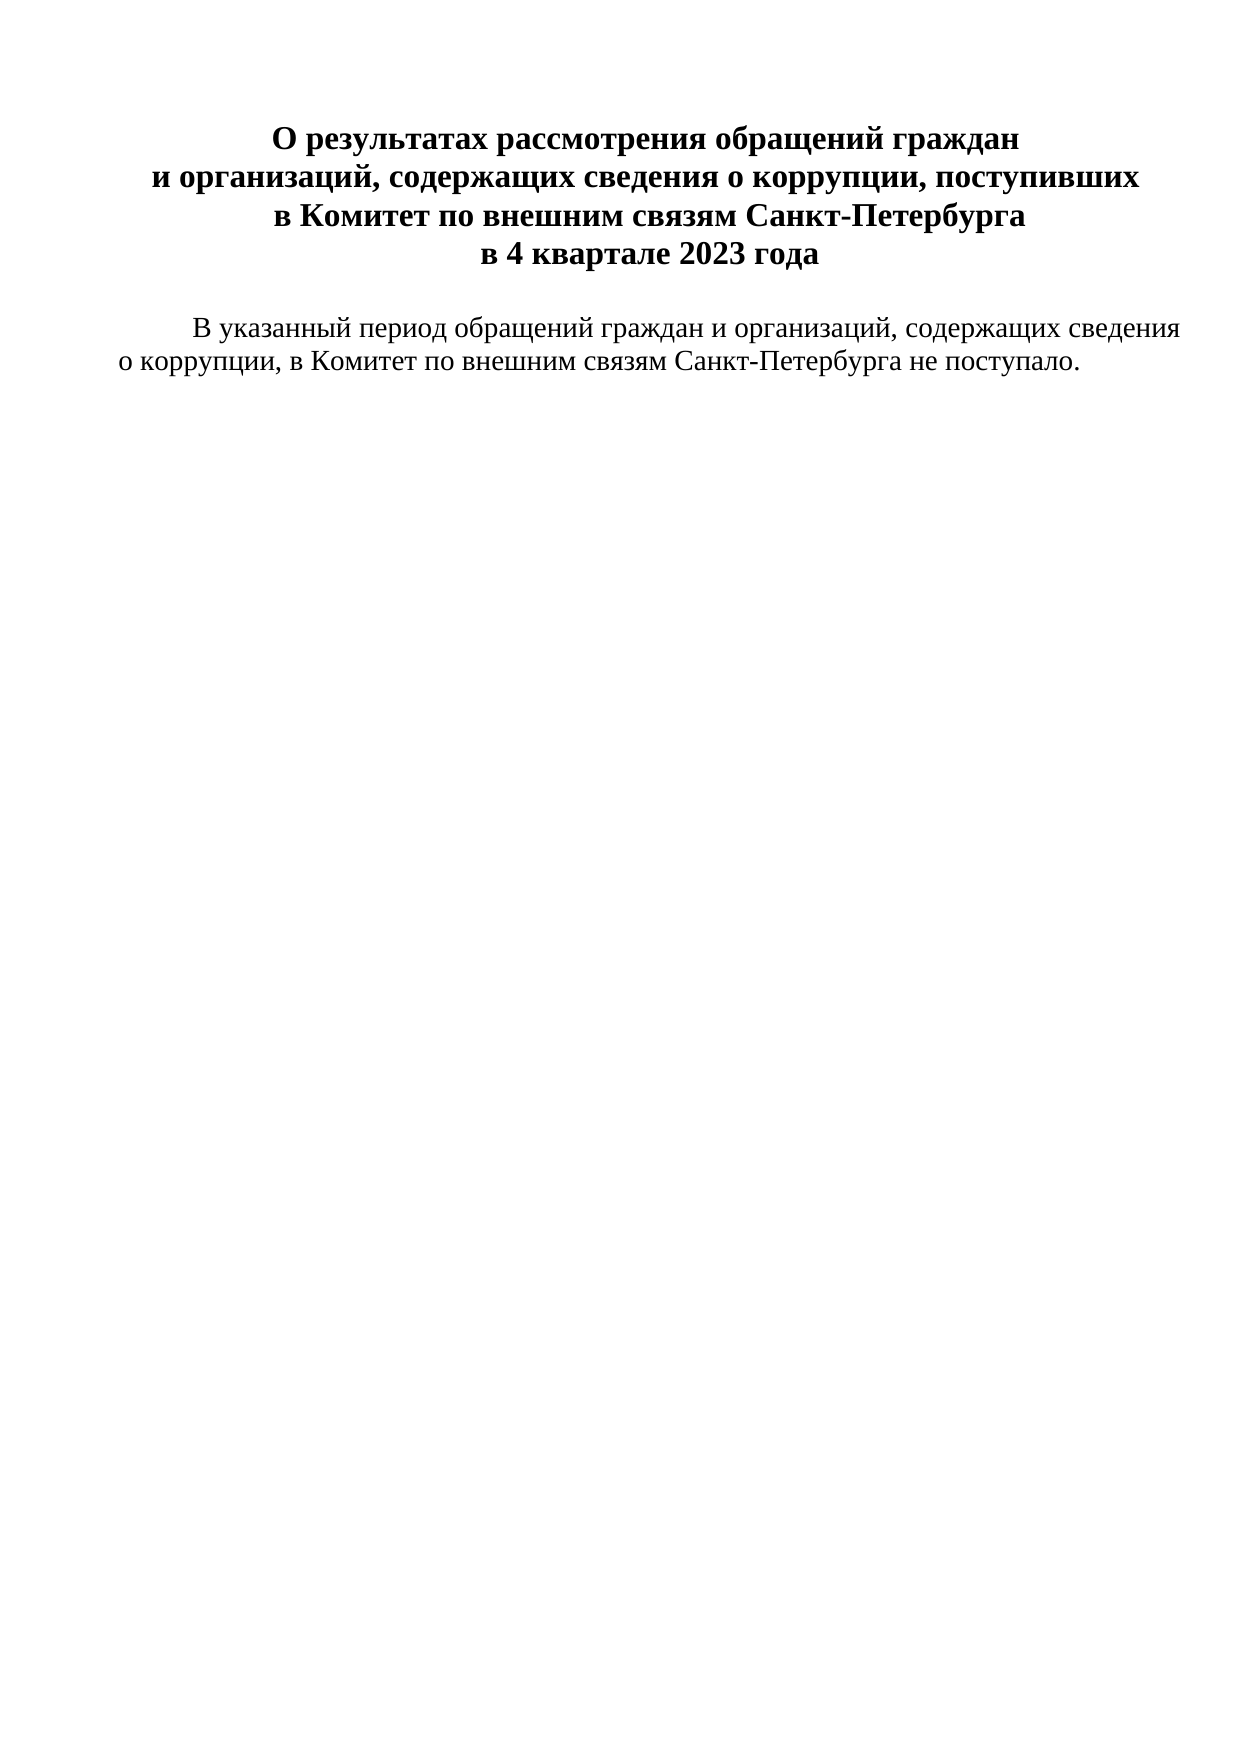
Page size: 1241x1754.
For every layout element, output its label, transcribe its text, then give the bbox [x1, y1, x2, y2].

text в 4 квартале 2023 года [118, 233, 1181, 271]
text О результатах рассмотрения обращений граждан и организаций, содержащих сведения о коррупции, поступивших в Комитет по внешним связям Санкт-Петербурга [118, 118, 1181, 233]
text В указанный период обращений граждан и организаций, содержащих сведения о коррупции, в Комитет по внешним связям Санкт-Петербурга не поступало. [118, 310, 1181, 377]
